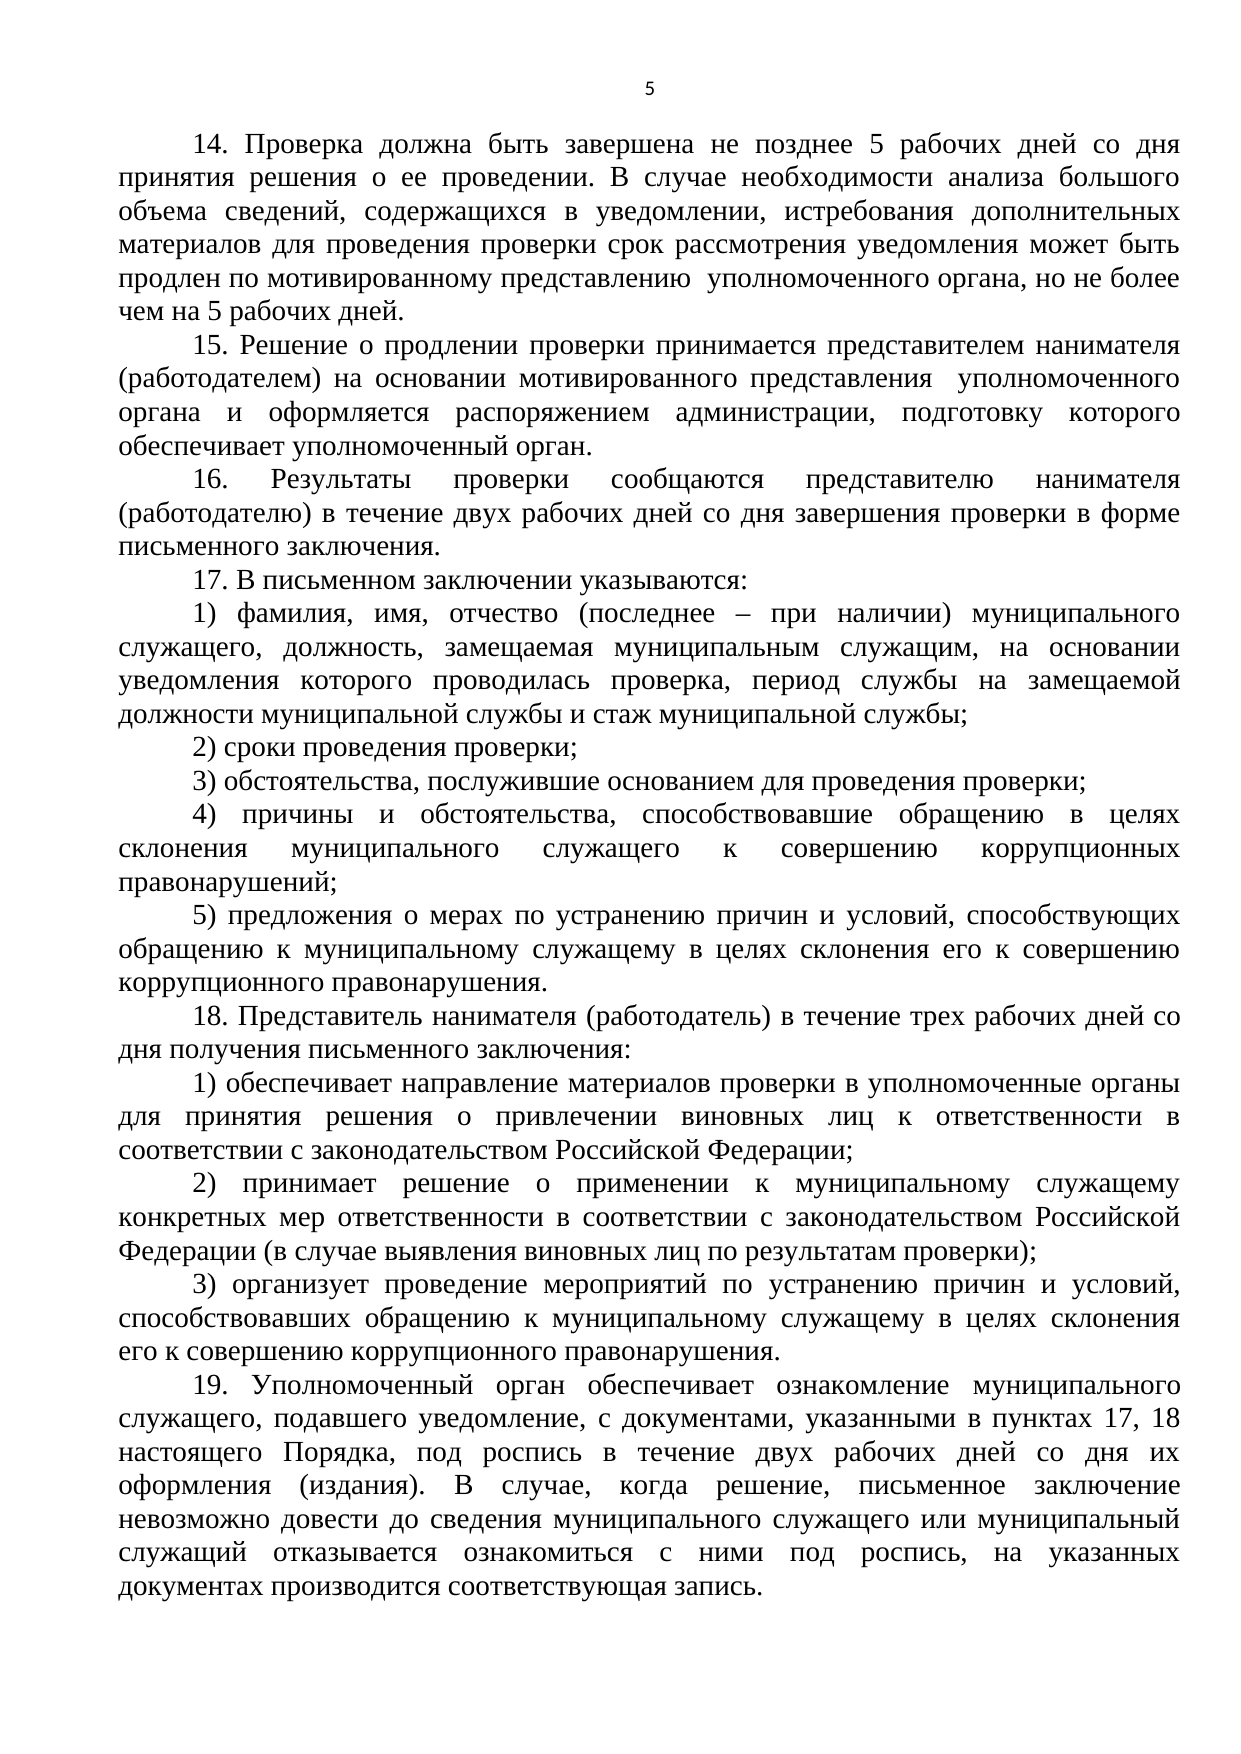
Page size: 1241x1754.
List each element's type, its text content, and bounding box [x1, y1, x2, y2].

text 2) сроки проведения проверки; [118, 729, 1181, 763]
text 5) предложения о мерах по устранению причин и условий, способствующих обращению к муниципальному служащему в целях склонения его к совершению коррупционного правонарушения. [118, 897, 1181, 998]
text 2) принимает решение о применении к муниципальному служащему конкретных мер ответственности в соответствии с законодательством Российской Федерации (в случае выявления виновных лиц по результатам проверки); [118, 1166, 1181, 1266]
text 18. Представитель нанимателя (работодатель) в течение трех рабочих дней со дня получения письменного заключения: [118, 998, 1181, 1065]
text 14. Проверка должна быть завершена не позднее 5 рабочих дней со дня принятия решения о ее проведении. В случае необходимости анализа большого объема сведений, содержащихся в уведомлении, истребования дополнительных материалов для проведения проверки срок рассмотрения уведомления может быть продлен по мотивированному представлению уполномоченного органа, но не более чем на 5 рабочих дней. [118, 126, 1181, 327]
text 15. Решение о продлении проверки принимается представителем нанимателя (работодателем) на основании мотивированного представления уполномоченного органа и оформляется распоряжением администрации, подготовку которого обеспечивает уполномоченный орган. [118, 327, 1181, 461]
text 16. Результаты проверки сообщаются представителю нанимателя (работодателю) в течение двух рабочих дней со дня завершения проверки в форме письменного заключения. [118, 461, 1181, 562]
text 1) фамилия, имя, отчество (последнее – при наличии) муниципального служащего, должность, замещаемая муниципальным служащим, на основании уведомления которого проводилась проверка, период службы на замещаемой должности муниципальной службы и стаж муниципальной службы; [118, 595, 1181, 729]
text 1) обеспечивает направление материалов проверки в уполномоченные органы для принятия решения о привлечении виновных лиц к ответственности в соответствии с законодательством Российской Федерации; [118, 1065, 1181, 1166]
text 3) организует проведение мероприятий по устранению причин и условий, способствовавших обращению к муниципальному служащему в целях склонения его к совершению коррупционного правонарушения. [118, 1266, 1181, 1367]
text 3) обстоятельства, послужившие основанием для проведения проверки; [118, 763, 1181, 797]
text 17. В письменном заключении указываются: [118, 562, 1181, 595]
text 19. Уполномоченный орган обеспечивает ознакомление муниципального служащего, подавшего уведомление, с документами, указанными в пунктах 17, 18 настоящего Порядка, под роспись в течение двух рабочих дней со дня их оформления (издания). В случае, когда решение, письменное заключение невозможно довести до сведения муниципального служащего или муниципальный служащий отказывается ознакомиться с ними под роспись, на указанных документах производится соответствующая запись. [118, 1367, 1181, 1602]
text 4) причины и обстоятельства, способствовавшие обращению в целях склонения муниципального служащего к совершению коррупционных правонарушений; [118, 797, 1181, 897]
